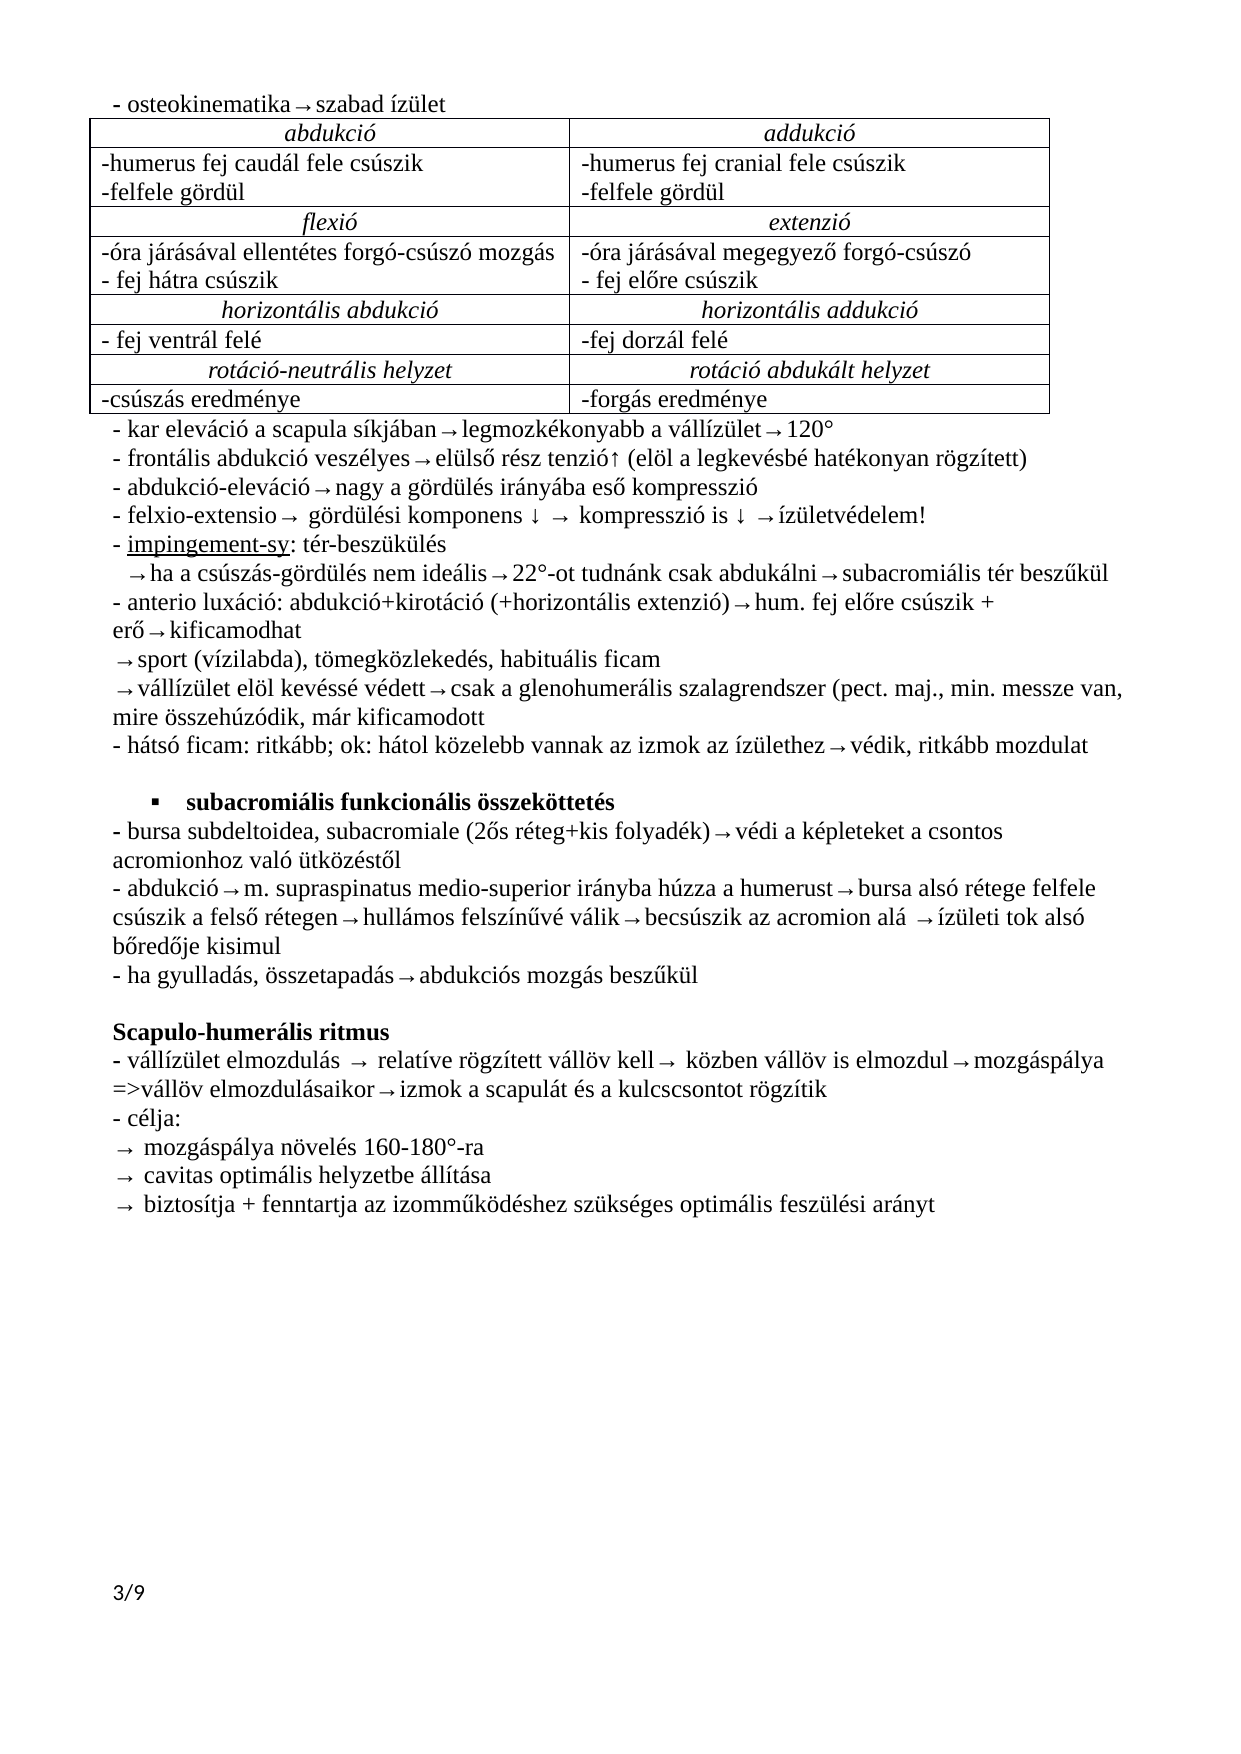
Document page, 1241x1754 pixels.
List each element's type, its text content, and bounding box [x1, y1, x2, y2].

text - impingement-sy: tér-beszükülés [112, 529, 1125, 558]
table_header abdukció [91, 119, 569, 147]
table_cell - fej ventrál felé [91, 325, 569, 354]
text Scapulo-humerális ritmus [112, 1017, 1125, 1045]
text → mozgáspálya növelés 160-180°-ra [112, 1132, 1125, 1160]
text - abdukció→m. supraspinatus medio-superior irányba húzza a humerust→bursa alsó rétege felfele csúszik a felső rétegen→hullámos felszínűvé válik→becsúszik az acromion alá →ízületi tok alsó bőredője kisimul [112, 873, 1125, 960]
table_cell horizontális addukció [570, 295, 1049, 324]
text - bursa subdeltoidea, subacromiale (2ős réteg+kis folyadék)→védi a képleteket a csontos acromionhoz való ütközéstől [112, 816, 1125, 873]
table_cell -humerus fej caudál fele csúszik -felfele gördül [91, 148, 569, 206]
table_cell horizontális abdukció [91, 295, 569, 324]
text - abdukció-eleváció→nagy a gördülés irányába eső kompresszió [112, 472, 1125, 501]
table_cell flexió [91, 207, 569, 236]
table_cell -humerus fej cranial fele csúszik -felfele gördül [570, 148, 1049, 206]
text - hátsó ficam: ritkább; ok: hátol közelebb vannak az izmok az ízülethez→védik, ritkább mozdulat [112, 731, 1125, 759]
table_cell -óra járásával ellentétes forgó-csúszó mozgás - fej hátra csúszik [91, 237, 569, 294]
list - osteokinematika→szabad ízület [112, 89, 1125, 117]
text - vállízület elmozdulás → relatíve rögzített vállöv kell→ közben vállöv is elmozdul→mozgáspálya [112, 1045, 1125, 1074]
text →sport (vízilabda), tömegközlekedés, habituális ficam [112, 644, 1125, 673]
text →vállízület elöl kevéssé védett→csak a glenohumerális szalagrendszer (pect. maj., min. messze van, mire összehúzódik, már kificamodott [112, 673, 1125, 731]
table_cell -forgás eredménye [570, 385, 1049, 413]
text - felxio-extensio→ gördülési komponens ↓ → kompresszió is ↓ →ízületvédelem! [112, 501, 1125, 529]
text → cavitas optimális helyzetbe állítása [112, 1160, 1125, 1189]
table_cell rotáció-neutrális helyzet [91, 355, 569, 383]
table_cell -csúszás eredménye [91, 385, 569, 413]
text - ha gyulladás, összetapadás→abdukciós mozgás beszűkül [112, 960, 1125, 988]
table_cell extenzió [570, 207, 1049, 236]
text - kar eleváció a scapula síkjában→legmozkékonyabb a vállízület→120° [112, 414, 1125, 443]
text - célja: [112, 1103, 1125, 1132]
text → biztosítja + fenntartja az izomműködéshez szükséges optimális feszülési arányt [112, 1189, 1125, 1218]
text →ha a csúszás-gördülés nem ideális→22°-ot tudnánk csak abdukálni→subacromiális tér beszűkül [112, 558, 1125, 587]
table_cell -fej dorzál felé [570, 325, 1049, 354]
table_header addukció [570, 119, 1049, 147]
table_cell rotáció abdukált helyzet [570, 355, 1049, 383]
text - frontális abdukció veszélyes→elülső rész tenzió↑ (elöl a legkevésbé hatékonyan rögzített) [112, 443, 1125, 472]
text - anterio luxáció: abdukció+kirotáció (+horizontális extenzió)→hum. fej előre csúszik + erő→kificamodhat [112, 587, 1125, 644]
list subacromiális funkcionális összeköttetés [150, 787, 1125, 816]
table_cell -óra járásával megegyező forgó-csúszó - fej előre csúszik [570, 237, 1049, 294]
text =>vállöv elmozdulásaikor→izmok a scapulát és a kulcscsontot rögzítik [112, 1074, 1125, 1103]
